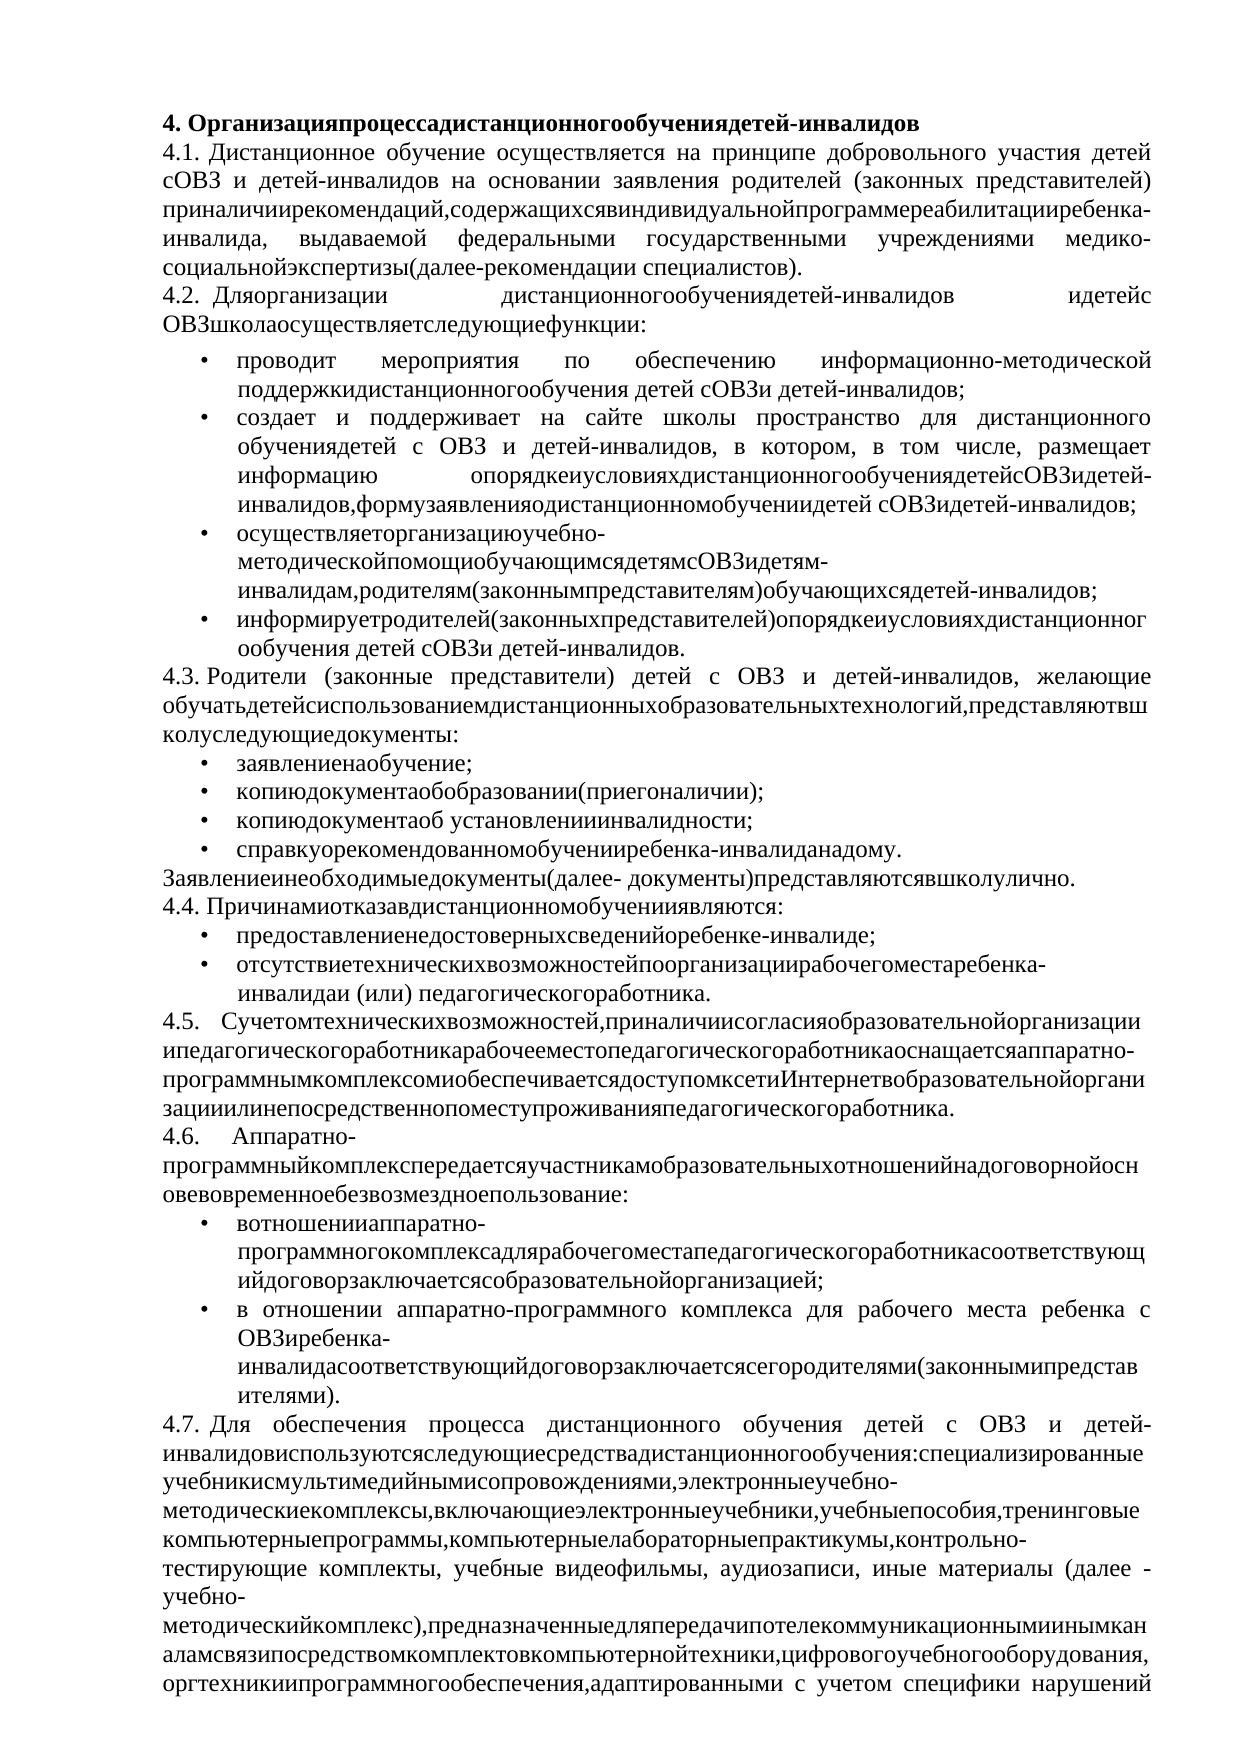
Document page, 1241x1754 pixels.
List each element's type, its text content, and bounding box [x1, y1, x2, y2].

list проводит мероприятия по обеспечению информационно-методической поддержкидистанционногообучения детей сОВЗи детей-инвалидов; [200, 345, 1152, 402]
list Причинамиотказавдистанционномобученииявляются: [162, 891, 1163, 920]
list осуществляеторганизациюучебно-методическойпомощиобучающимсядетямсОВЗидетям-инвалидам,родителям(законнымпредставителям)обучающихсядетей-инвалидов; [200, 518, 1152, 604]
list Родители (законные представители) детей с ОВЗ и детей-инвалидов, желающие обучатьдетейсиспользованиемдистанционныхобразовательныхтехнологий,представляютвшколуследующиедокументы: [162, 661, 1152, 748]
list информируетродителей(законныхпредставителей)опорядкеиусловияхдистанционногообучения детей сОВЗи детей-инвалидов. [200, 604, 1151, 661]
text Заявлениеинеобходимыедокументы(далее- документы)представляютсявшколулично. [162, 863, 1163, 891]
list в отношении аппаратно-программного комплекса для рабочего места ребенка с ОВЗиребенка-инвалидасоответствующийдоговорзаключаетсясегородителями(законнымипредставителями). [200, 1294, 1152, 1409]
list создает и поддерживает на сайте школы пространство для дистанционного обучениядетей с ОВЗ и детей-инвалидов, в котором, в том числе, размещает информацию опорядкеиусловияхдистанционногообучениядетейсОВЗидетей-инвалидов,формузаявленияодистанционномобучениидетей сОВЗидетей-инвалидов; [200, 402, 1152, 517]
list Сучетомтехническихвозможностей,приналичиисогласияобразовательнойорганизацииипедагогическогоработникарабочееместопедагогическогоработникаоснащаетсяаппаратно-программнымкомплексомиобеспечиваетсядоступомксетиИнтернетвобразовательнойорганизацииилинепосредственнопоместупроживанияпедагогическогоработника. [162, 1006, 1151, 1121]
list Дистанционное обучение осуществляется на принципе добровольного участия детей сОВЗ и детей-инвалидов на основании заявления родителей (законных представителей) приналичиирекомендаций,содержащихсявиндивидуальнойпрограммереабилитацииребенка-инвалида, выдаваемой федеральными государственными учреждениями медико-социальнойэкспертизы(далее-рекомендации специалистов). [162, 137, 1152, 281]
list Аппаратно-программныйкомплекспередаетсяучастникамобразовательныхотношенийнадоговорнойосновевовременноебезвозмездноепользование: [162, 1121, 1151, 1208]
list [162, 1409, 1152, 1696]
list отсутствиетехническихвозможностейпоорганизациирабочегоместаребенка-инвалидаи (или) педагогическогоработника. [200, 949, 1152, 1006]
list заявлениенаобучение; [200, 748, 1163, 776]
list вотношенииаппаратно-программногокомплексадлярабочегоместапедагогическогоработникасоответствующийдоговорзаключаетсясобразовательнойорганизацией; [200, 1208, 1151, 1294]
list предоставлениенедостоверныхсведенийоребенке-инвалиде; [200, 920, 1163, 949]
list копиюдокументаобобразовании(приегоналичии); [200, 776, 1163, 805]
list Дляорганизации дистанционногообучениядетей-инвалидов идетейс ОВЗшколаосуществляетследующиефункции: [162, 281, 1152, 338]
list копиюдокументаоб установленииинвалидности; [200, 805, 1163, 834]
subtitle Организацияпроцессадистанционногообучениядетей-инвалидов [162, 108, 1163, 137]
list справкуорекомендованномобученииребенка-инвалиданадому. [200, 834, 1163, 863]
